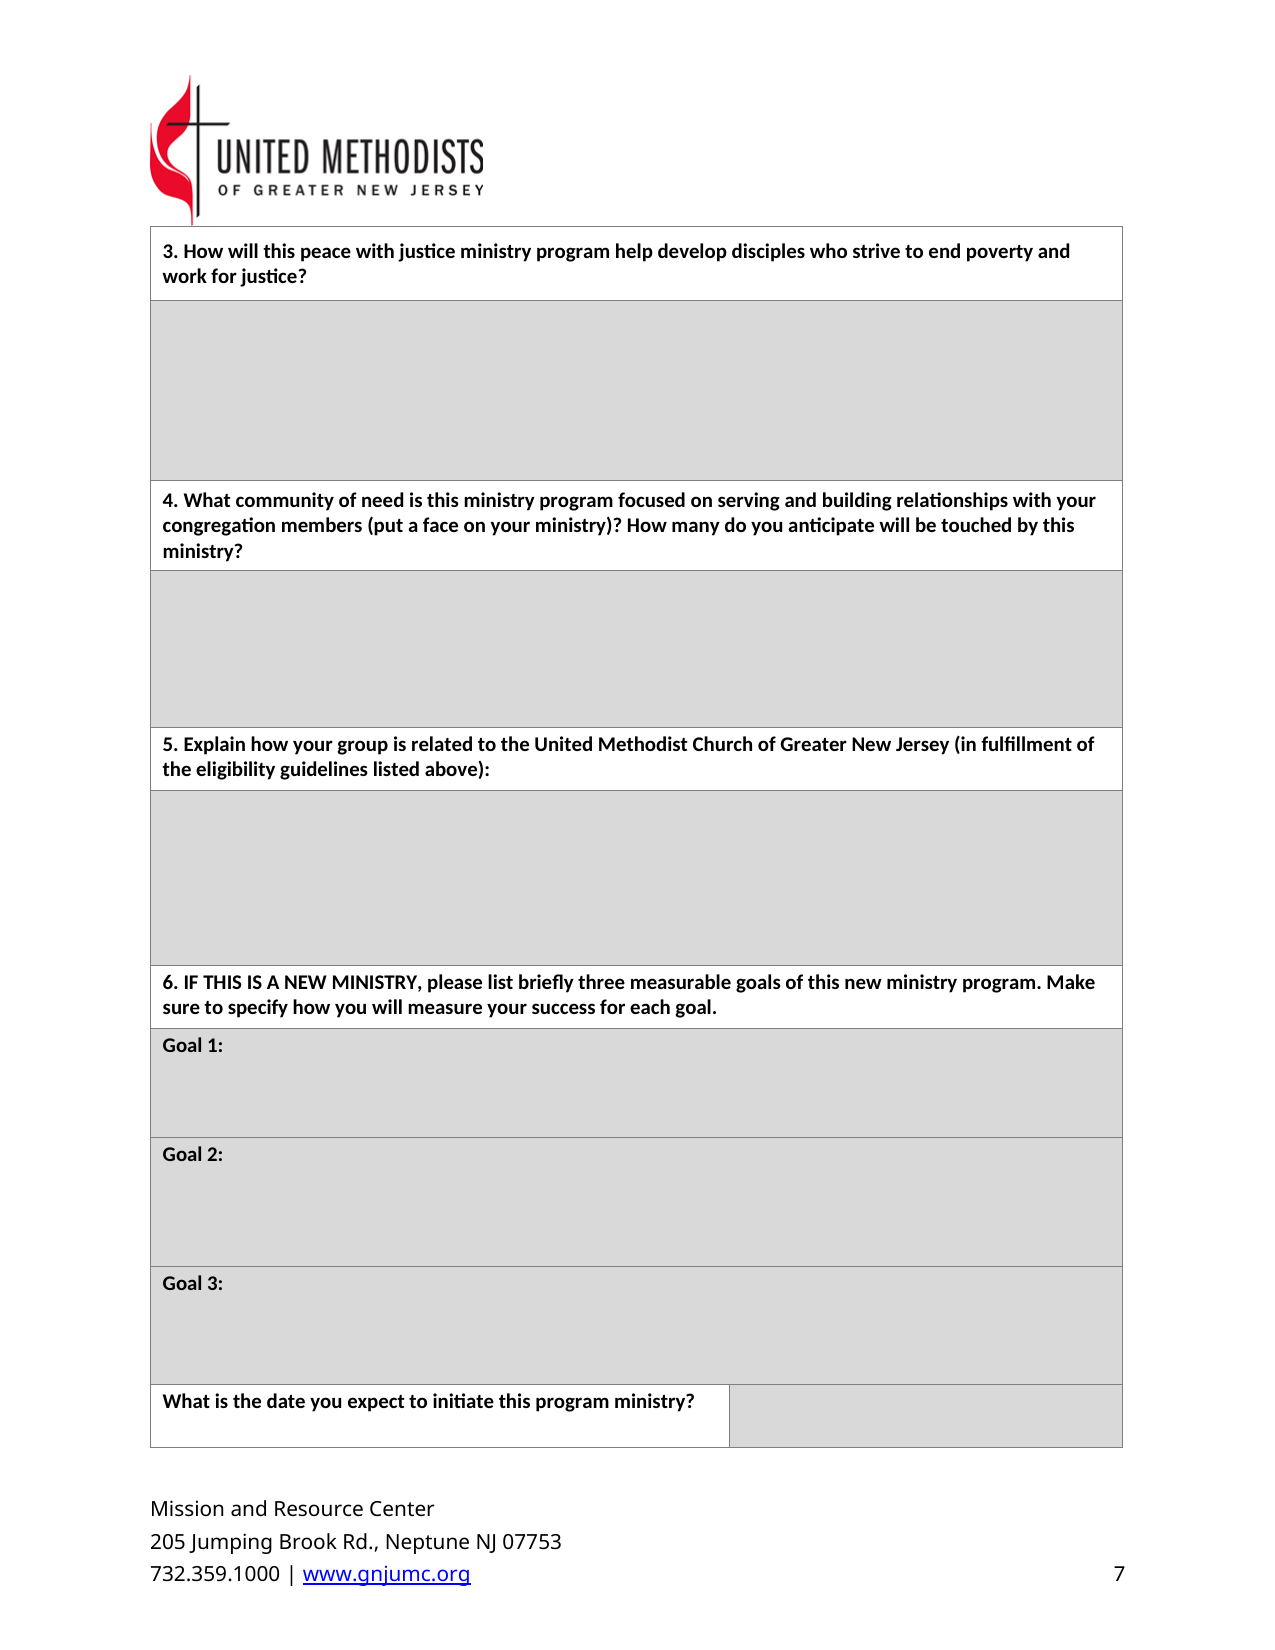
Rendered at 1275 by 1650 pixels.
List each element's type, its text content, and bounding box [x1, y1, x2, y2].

table_cell 4. What community of need is this ministry program focused on serving and building relationships with your congregation members (put a face on your ministry)? How many do you anticipate will be touched by this ministry? [151, 481, 1122, 570]
table_cell [730, 1385, 1122, 1447]
table_cell Goal 2: [151, 1138, 1122, 1266]
table_cell [151, 791, 1122, 965]
table_cell 3. How will this peace with justice ministry program help develop disciples who strive to end poverty and work for justice? [151, 227, 1122, 299]
table_cell 6. IF THIS IS A NEW MINISTRY, please list briefly three measurable goals of this new ministry program. Make sure to specify how you will measure your success for each goal. [151, 966, 1122, 1028]
table_cell What is the date you expect to initiate this program ministry? [151, 1385, 729, 1447]
picture [150, 75, 483, 226]
table_cell [151, 301, 1122, 480]
table_cell Goal 1: [151, 1029, 1122, 1137]
table_cell Goal 3: [151, 1267, 1122, 1384]
table_cell [151, 571, 1122, 727]
table_cell 5. Explain how your group is related to the United Methodist Church of Greater New Jersey (in fulfillment of the eligibility guidelines listed above): [151, 728, 1122, 790]
